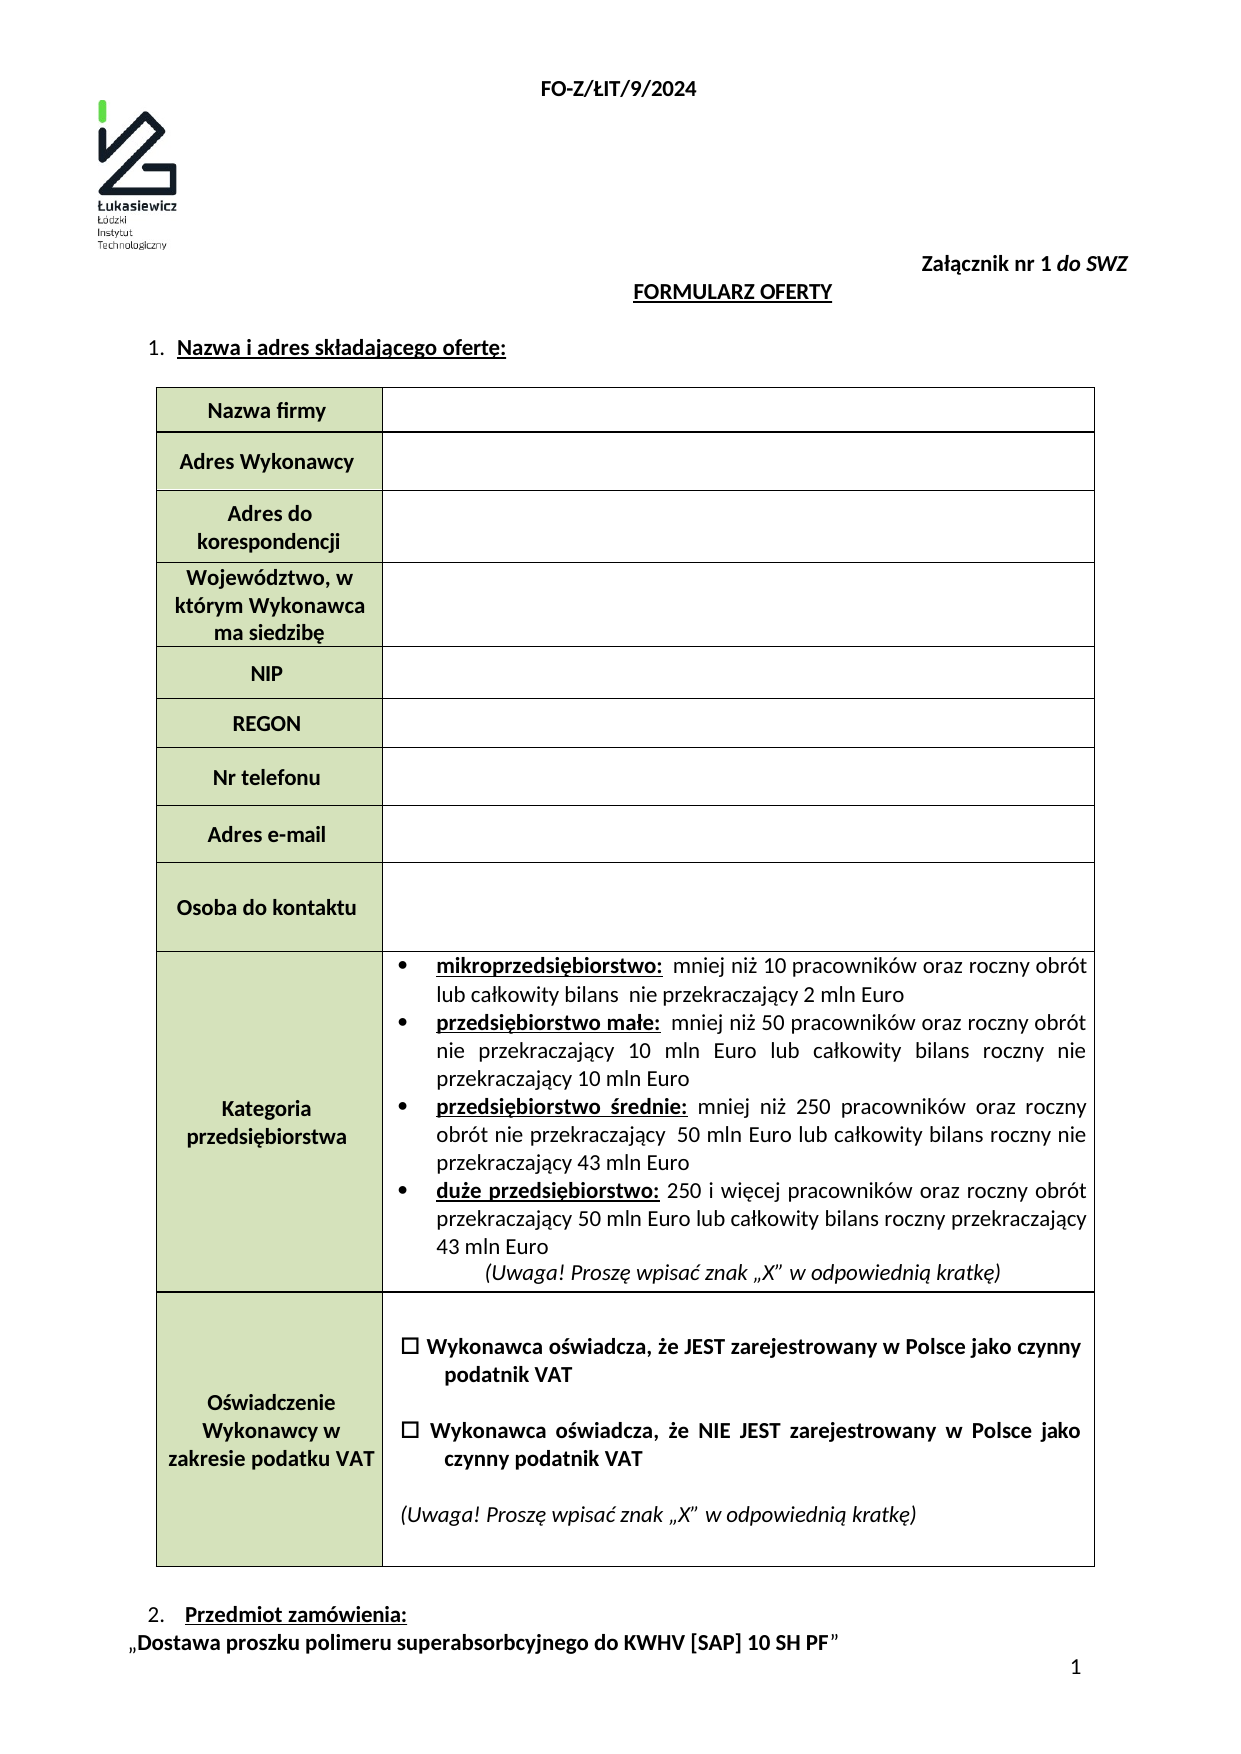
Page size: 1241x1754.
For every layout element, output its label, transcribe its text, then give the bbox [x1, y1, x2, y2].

list Przedmiot zamówienia: [147, 1600, 1130, 1628]
table_cell Oświadczenie Wykonawcy w zakresie podatku VAT [157, 1293, 382, 1566]
table_cell Adres do korespondencji [157, 491, 382, 562]
table_cell NIP [157, 647, 382, 698]
table_cell Wykonawca oświadcza, że JEST zarejestrowany w Polsce jako czynny podatnik VAT Wykonawca oświadcza, że NIE JEST zarejestrowany w Polsce jako czynny podatnik VAT (Uwaga! Proszę wpisać znak „X” w odpowiednią kratkę) [383, 1293, 1094, 1566]
table_cell [383, 491, 1094, 562]
list Nazwa i adres składającego ofertę: [147, 333, 1130, 361]
table_header Nazwa firmy [157, 388, 382, 431]
picture [97, 100, 177, 250]
table_cell mikroprzedsiębiorstwo: mniej niż 10 pracowników oraz roczny obrót lub całkowity bilans nie przekraczający 2 mln Euro przedsiębiorstwo małe: mniej niż 50 pracowników oraz roczny obrót nie przekraczający 10 mln Euro lub całkowity bilans roczny nie przekraczający 10 mln Euro przedsiębiorstwo średnie: mniej niż 250 pracowników oraz roczny obrót nie przekraczający 50 mln Euro lub całkowity bilans roczny nie przekraczający 43 mln Euro duże przedsiębiorstwo: 250 i więcej pracowników oraz roczny obrót przekraczający 50 mln Euro lub całkowity bilans roczny przekraczający 43 mln Euro (Uwaga! Proszę wpisać znak „X” w odpowiednią kratkę) [383, 952, 1094, 1291]
table_cell [383, 563, 1094, 646]
table_cell [383, 433, 1094, 489]
text Załącznik nr 1 do SWZ [98, 249, 1130, 277]
table_cell Kategoria przedsiębiorstwa [157, 952, 382, 1291]
text „Dostawa proszku polimeru superabsorbcyjnego do KWHV [SAP] 10 SH PF” [127, 1628, 1130, 1656]
table_cell [383, 699, 1094, 747]
subtitle FORMULARZ OFERTY [335, 277, 1130, 305]
table_cell [383, 806, 1094, 862]
table_header [383, 388, 1094, 431]
table_cell Województwo, w którym Wykonawca ma siedzibę [157, 563, 382, 646]
table_cell Adres e-mail [157, 806, 382, 862]
table_cell [383, 748, 1094, 805]
table_cell REGON [157, 699, 382, 747]
table_cell Osoba do kontaktu [157, 863, 382, 951]
table_cell Adres Wykonawcy [157, 433, 382, 489]
table_cell Nr telefonu [157, 748, 382, 805]
table_cell [383, 863, 1094, 951]
table_cell [383, 647, 1094, 698]
